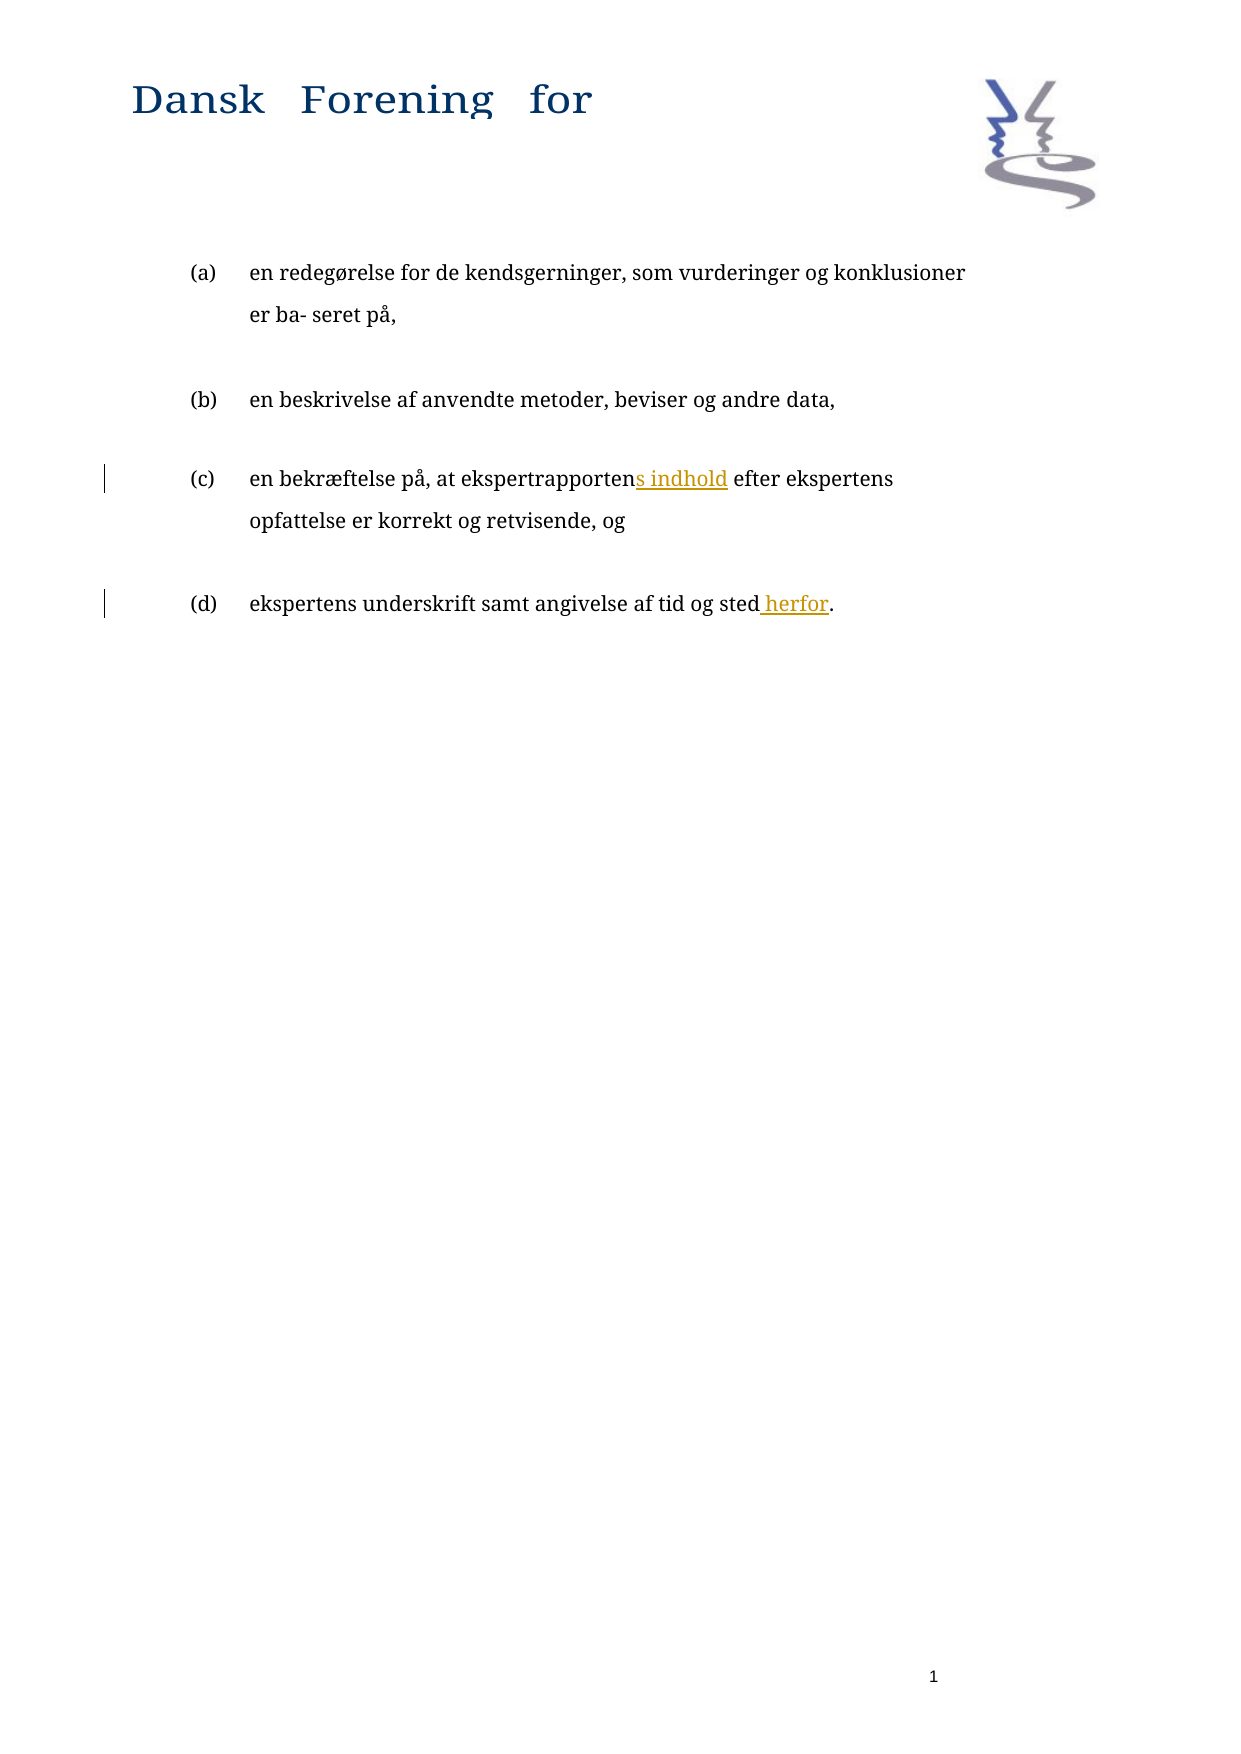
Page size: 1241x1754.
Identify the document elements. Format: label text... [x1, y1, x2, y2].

list ekspertens underskrift samt angivelse af tid og sted. [190, 589, 1065, 618]
list en bekræftelse på, at ekspertrapporten efter ekspertens opfattelse er korrekt og retvisende, og [190, 464, 975, 535]
list en redegørelse for de kendsgerninger, som vurderinger og konklusioner er ba- seret på, [190, 258, 975, 329]
list en beskrivelse af anvendte metoder, beviser og andre data, [190, 385, 1065, 414]
picture [977, 78, 1099, 218]
